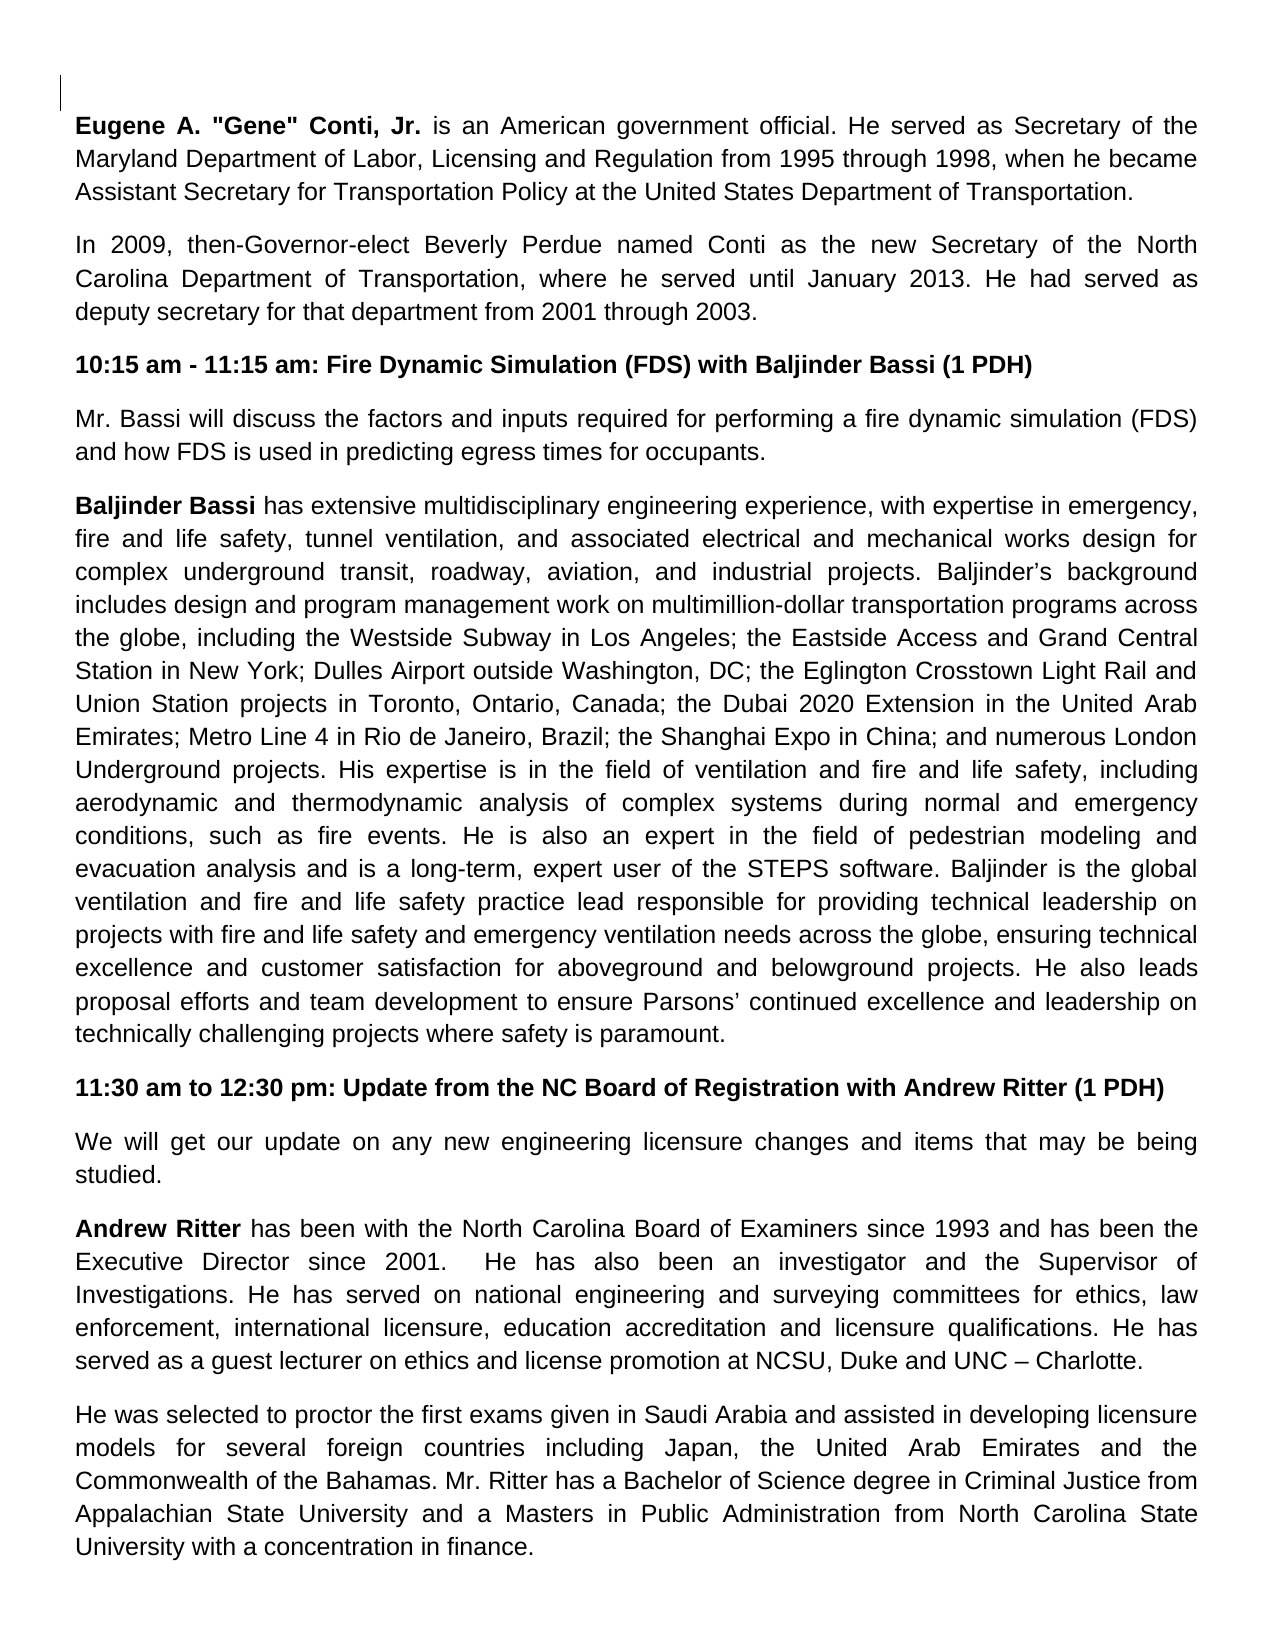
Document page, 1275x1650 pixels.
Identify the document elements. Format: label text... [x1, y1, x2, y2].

text Mr. Bassi will discuss the factors and inputs required for performing a fire dynamic simulation (FDS) and how FDS is used in predicting egress times for occupants. [75, 404, 1200, 466]
text Baljinder Bassi has extensive multidisciplinary engineering experience, with expertise in emergency, fire and life safety, tunnel ventilation, and associated electrical and mechanical works design for complex underground transit, roadway, aviation, and industrial projects. Baljinder’s background includes design and program management work on multimillion-dollar transportation programs across the globe, including the Westside Subway in Los Angeles; the Eastside Access and Grand Central Station in New York; Dulles Airport outside Washington, DC; the Eglington Crosstown Light Rail and Union Station projects in Toronto, Ontario, Canada; the Dubai 2020 Extension in the United Arab Emirates; Metro Line 4 in Rio de Janeiro, Brazil; the Shanghai Expo in China; and numerous London Underground projects. His expertise is in the field of ventilation and fire and life safety, including aerodynamic and thermodynamic analysis of complex systems during normal and emergency conditions, such as fire events. He is also an expert in the field of pedestrian modeling and evacuation analysis and is a long-term, expert user of the STEPS software. Baljinder is the global ventilation and fire and life safety practice lead responsible for providing technical leadership on projects with fire and life safety and emergency ventilation needs across the globe, ensuring technical excellence and customer satisfaction for aboveground and belowground projects. He also leads proposal efforts and team development to ensure Parsons’ continued excellence and leadership on technically challenging projects where safety is paramount. [75, 491, 1200, 1048]
text Andrew Ritter has been with the North Carolina Board of Examiners since 1993 and has been the Executive Director since 2001. He has also been an investigator and the Supervisor of Investigations. He has served on national engineering and surveying committees for ethics, law enforcement, international licensure, education accreditation and licensure qualifications. He has served as a guest lecturer on ethics and license promotion at NCSU, Duke and UNC – Charlotte. [75, 1214, 1200, 1375]
text 11:30 am to 12:30 pm: Update from the NC Board of Registration with Andrew Ritter (1 PDH) [75, 1073, 1200, 1102]
text 10:15 am - 11:15 am: Fire Dynamic Simulation (FDS) with Baljinder Bassi (1 PDH) [75, 350, 1200, 379]
text Eugene A. "Gene" Conti, Jr. is an American government official. He served as Secretary of the Maryland Department of Labor, Licensing and Regulation from 1995 through 1998, when he became Assistant Secretary for Transportation Policy at the United States Department of Transportation. [75, 111, 1200, 205]
text We will get our update on any new engineering licensure changes and items that may be being studied. [75, 1127, 1200, 1189]
text In 2009, then-Governor-elect Beverly Perdue named Conti as the new Secretary of the North Carolina Department of Transportation, where he served until January 2013. He had served as deputy secretary for that department from 2001 through 2003. [75, 231, 1200, 325]
text He was selected to proctor the first exams given in Saudi Arabia and assisted in developing licensure models for several foreign countries including Japan, the United Arab Emirates and the Commonwealth of the Bahamas. Mr. Ritter has a Bachelor of Science degree in Criminal Justice from Appalachian State University and a Masters in Public Administration from North Carolina State University with a concentration in finance. [75, 1400, 1200, 1561]
